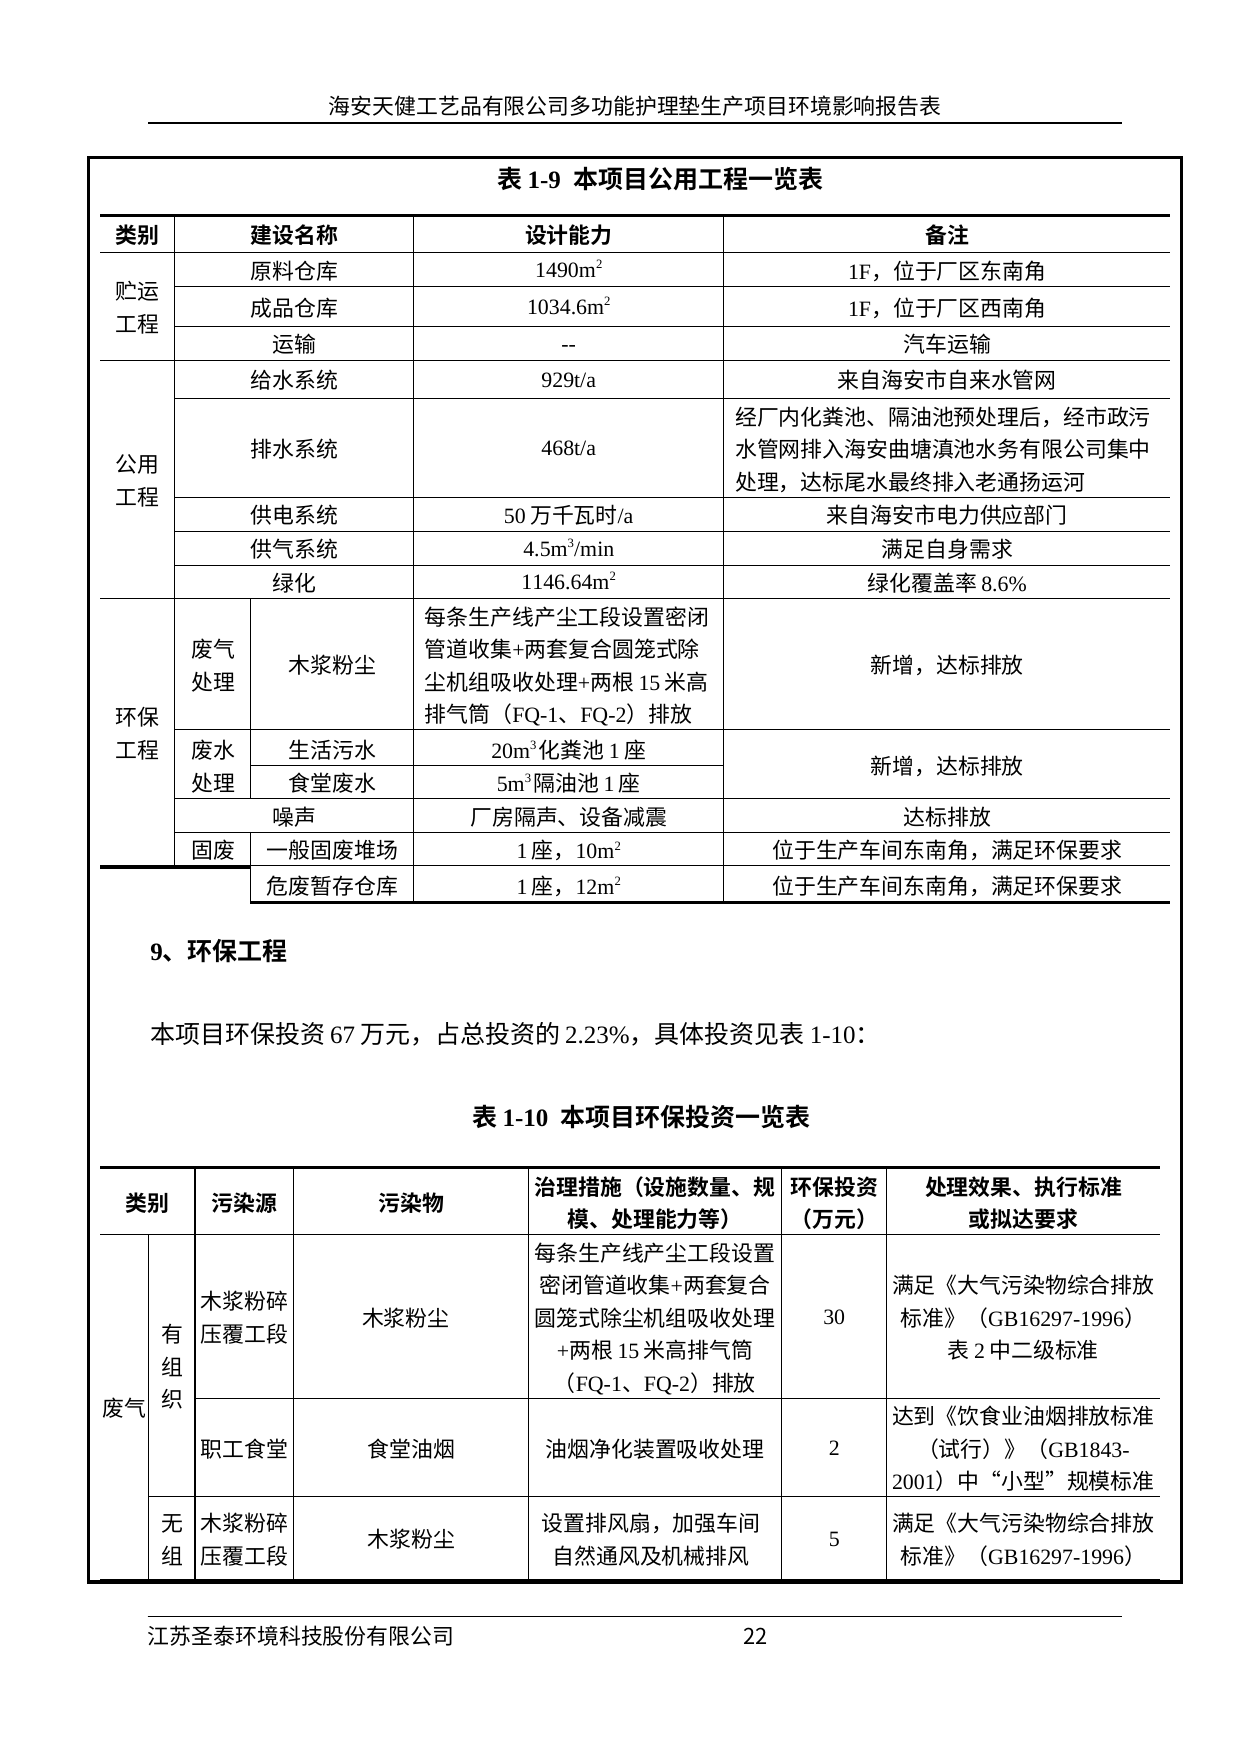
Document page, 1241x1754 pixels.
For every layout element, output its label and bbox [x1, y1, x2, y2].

table_cell [90, 159, 1180, 1580]
